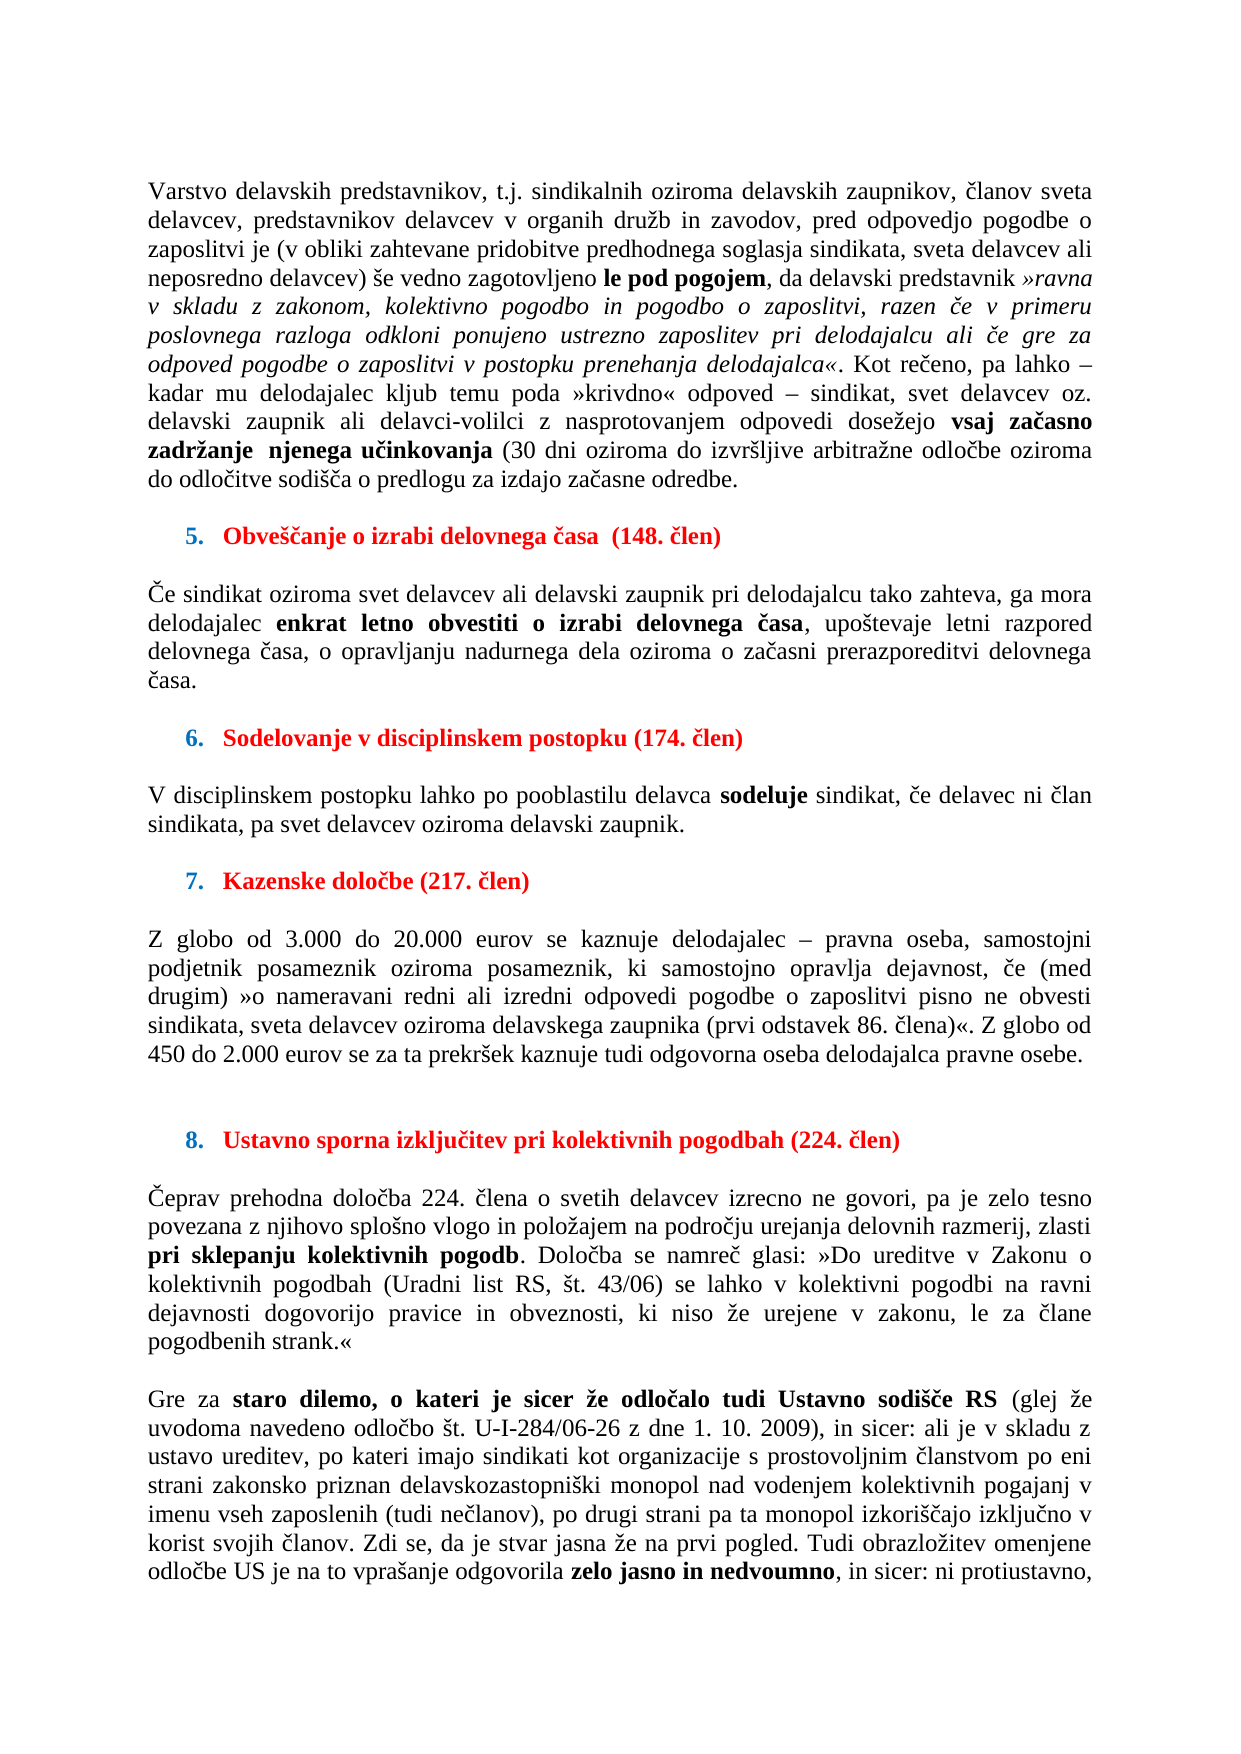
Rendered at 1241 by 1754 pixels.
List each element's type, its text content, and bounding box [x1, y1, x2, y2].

list Sodelovanje v disciplinskem postopku (174. člen) [185, 723, 1093, 751]
list Obveščanje o izrabi delovnega časa (148. člen) [185, 521, 1093, 550]
text Če sindikat oziroma svet delavcev ali delavski zaupnik pri delodajalcu tako zahteva, ga mora delodajalec enkrat letno obvestiti o izrabi delovnega časa, upoštevaje letni razpored delovnega časa, o opravljanju nadurnega dela oziroma o začasni prerazporeditvi delovnega časa. [148, 579, 1093, 694]
text Z globo od 3.000 do 20.000 eurov se kaznuje delodajalec – pravna oseba, samostojni podjetnik posameznik oziroma posameznik, ki samostojno opravlja dejavnost, če (med drugim) »o nameravani redni ali izredni odpovedi pogodbe o zaposlitvi pisno ne obvesti sindikata, sveta delavcev oziroma delavskega zaupnika (prvi odstavek 86. člena)«. Z globo od 450 do 2.000 eurov se za ta prekršek kaznuje tudi odgovorna oseba delodajalca pravne osebe. [148, 924, 1093, 1068]
text Varstvo delavskih predstavnikov, t.j. sindikalnih oziroma delavskih zaupnikov, članov sveta delavcev, predstavnikov delavcev v organih družb in zavodov, pred odpovedjo pogodbe o zaposlitvi je (v obliki zahtevane pridobitve predhodnega soglasja sindikata, sveta delavcev ali neposredno delavcev) še vedno zagotovljeno le pod pogojem, da delavski predstavnik »ravna v skladu z zakonom, kolektivno pogodbo in pogodbo o zaposlitvi, razen če v primeru poslovnega razloga odkloni ponujeno ustrezno zaposlitev pri delodajalcu ali če gre za odpoved pogodbe o zaposlitvi v postopku prenehanja delodajalca«. Kot rečeno, pa lahko – kadar mu delodajalec kljub temu poda »krivdno« odpoved – sindikat, svet delavcev oz. delavski zaupnik ali delavci-volilci z nasprotovanjem odpovedi dosežejo vsaj začasno zadržanje njenega učinkovanja (30 dni oziroma do izvršljive arbitražne odločbe oziroma do odločitve sodišča o predlogu za izdajo začasne odredbe. [148, 176, 1093, 493]
list Kazenske določbe (217. člen) [185, 866, 1093, 895]
text V disciplinskem postopku lahko po pooblastilu delavca sodeluje sindikat, če delavec ni član sindikata, pa svet delavcev oziroma delavski zaupnik. [148, 780, 1093, 838]
text Čeprav prehodna določba 224. člena o svetih delavcev izrecno ne govori, pa je zelo tesno povezana z njihovo splošno vlogo in položajem na področju urejanja delovnih razmerij, zlasti pri sklepanju kolektivnih pogodb. Določba se namreč glasi: »Do ureditve v Zakonu o kolektivnih pogodbah (Uradni list RS, št. 43/06) se lahko v kolektivni pogodbi na ravni dejavnosti dogovorijo pravice in obveznosti, ki niso že urejene v zakonu, le za člane pogodbenih strank.« [148, 1183, 1093, 1355]
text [148, 1384, 1093, 1585]
list Ustavno sporna izključitev pri kolektivnih pogodbah (224. člen) [185, 1125, 1093, 1154]
